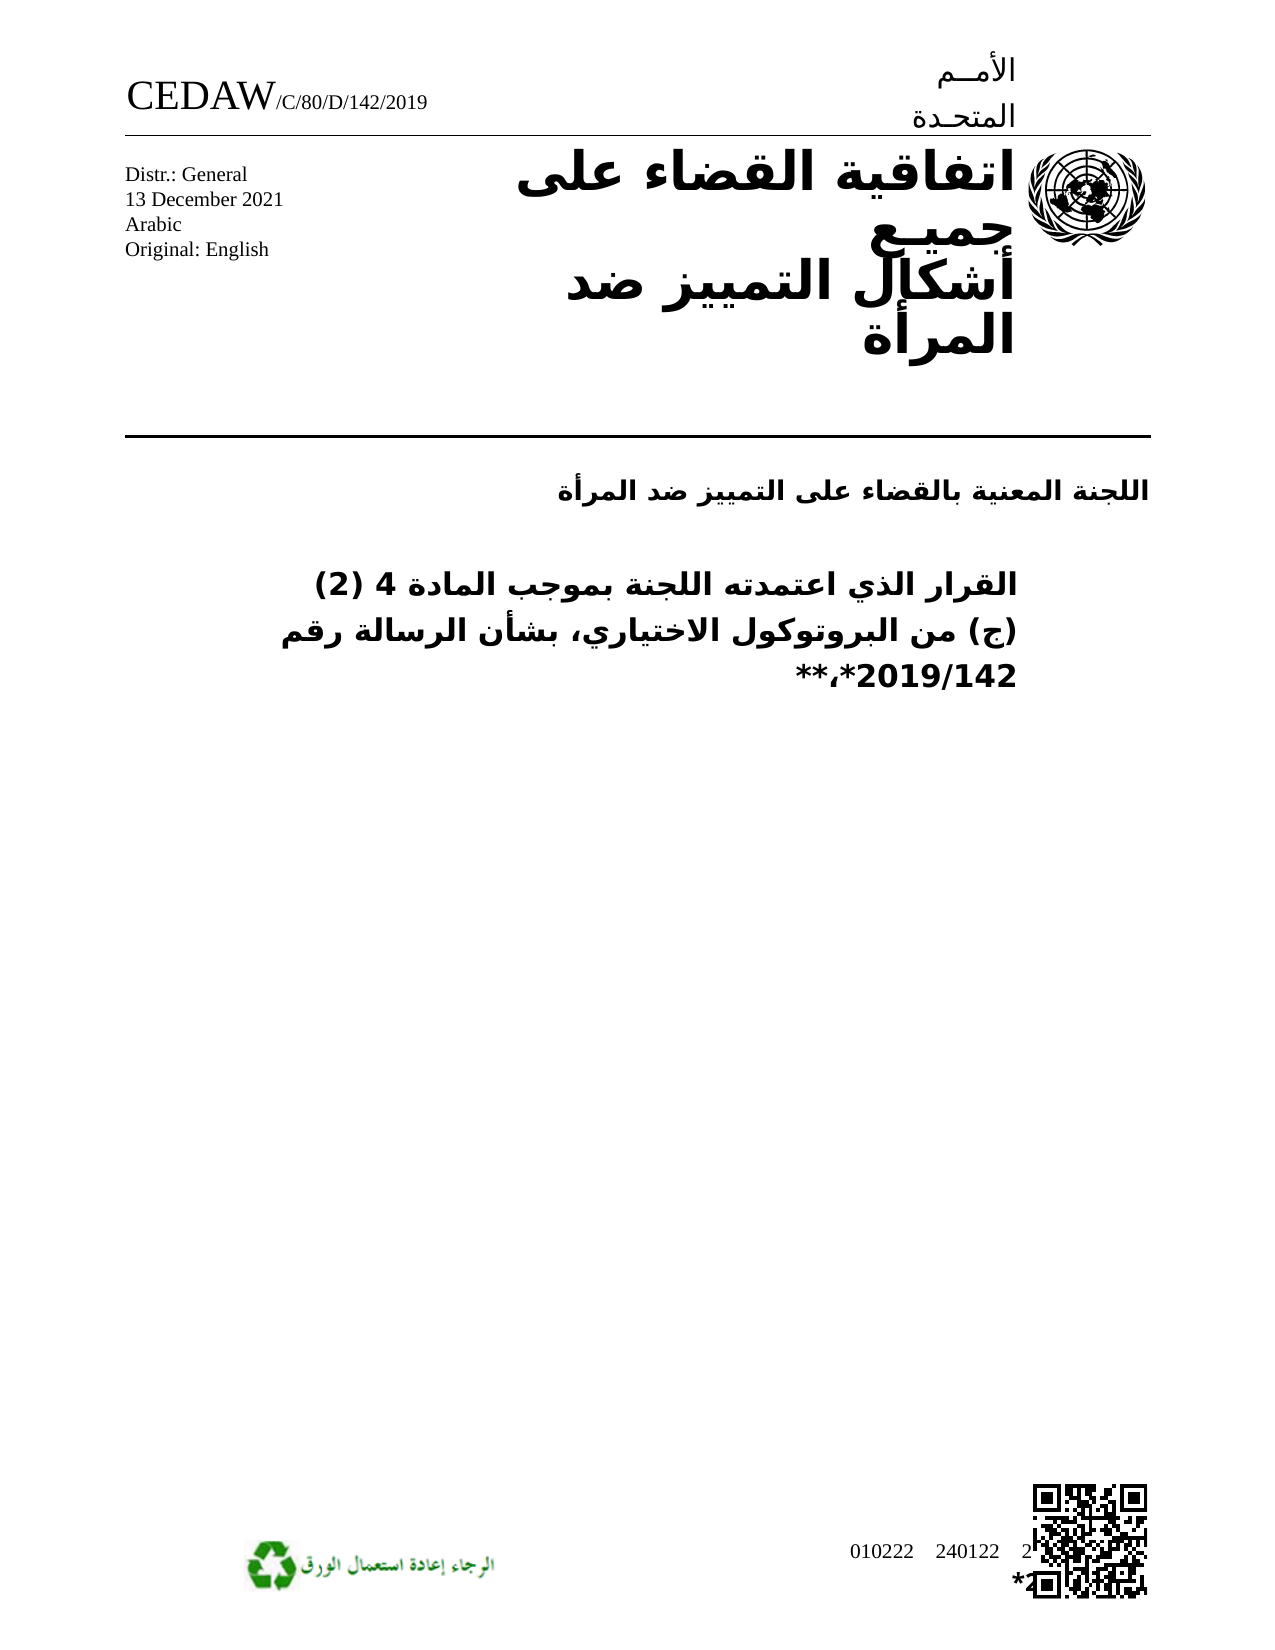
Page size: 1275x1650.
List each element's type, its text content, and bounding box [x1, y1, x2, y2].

title القرار الذي اعتمدته اللجنة بموجب المادة 4 (2) (ج) من البروتوكول الاختياري، بشأن الرسالة رقم 2019/142*،** [257, 559, 1150, 696]
picture [1028, 148, 1146, 247]
text اللجنة المعنية بالقضاء على التمييز ضد المرأة‏‏ [257, 467, 1150, 509]
picture [1033, 1484, 1148, 1599]
picture [243, 1540, 499, 1594]
